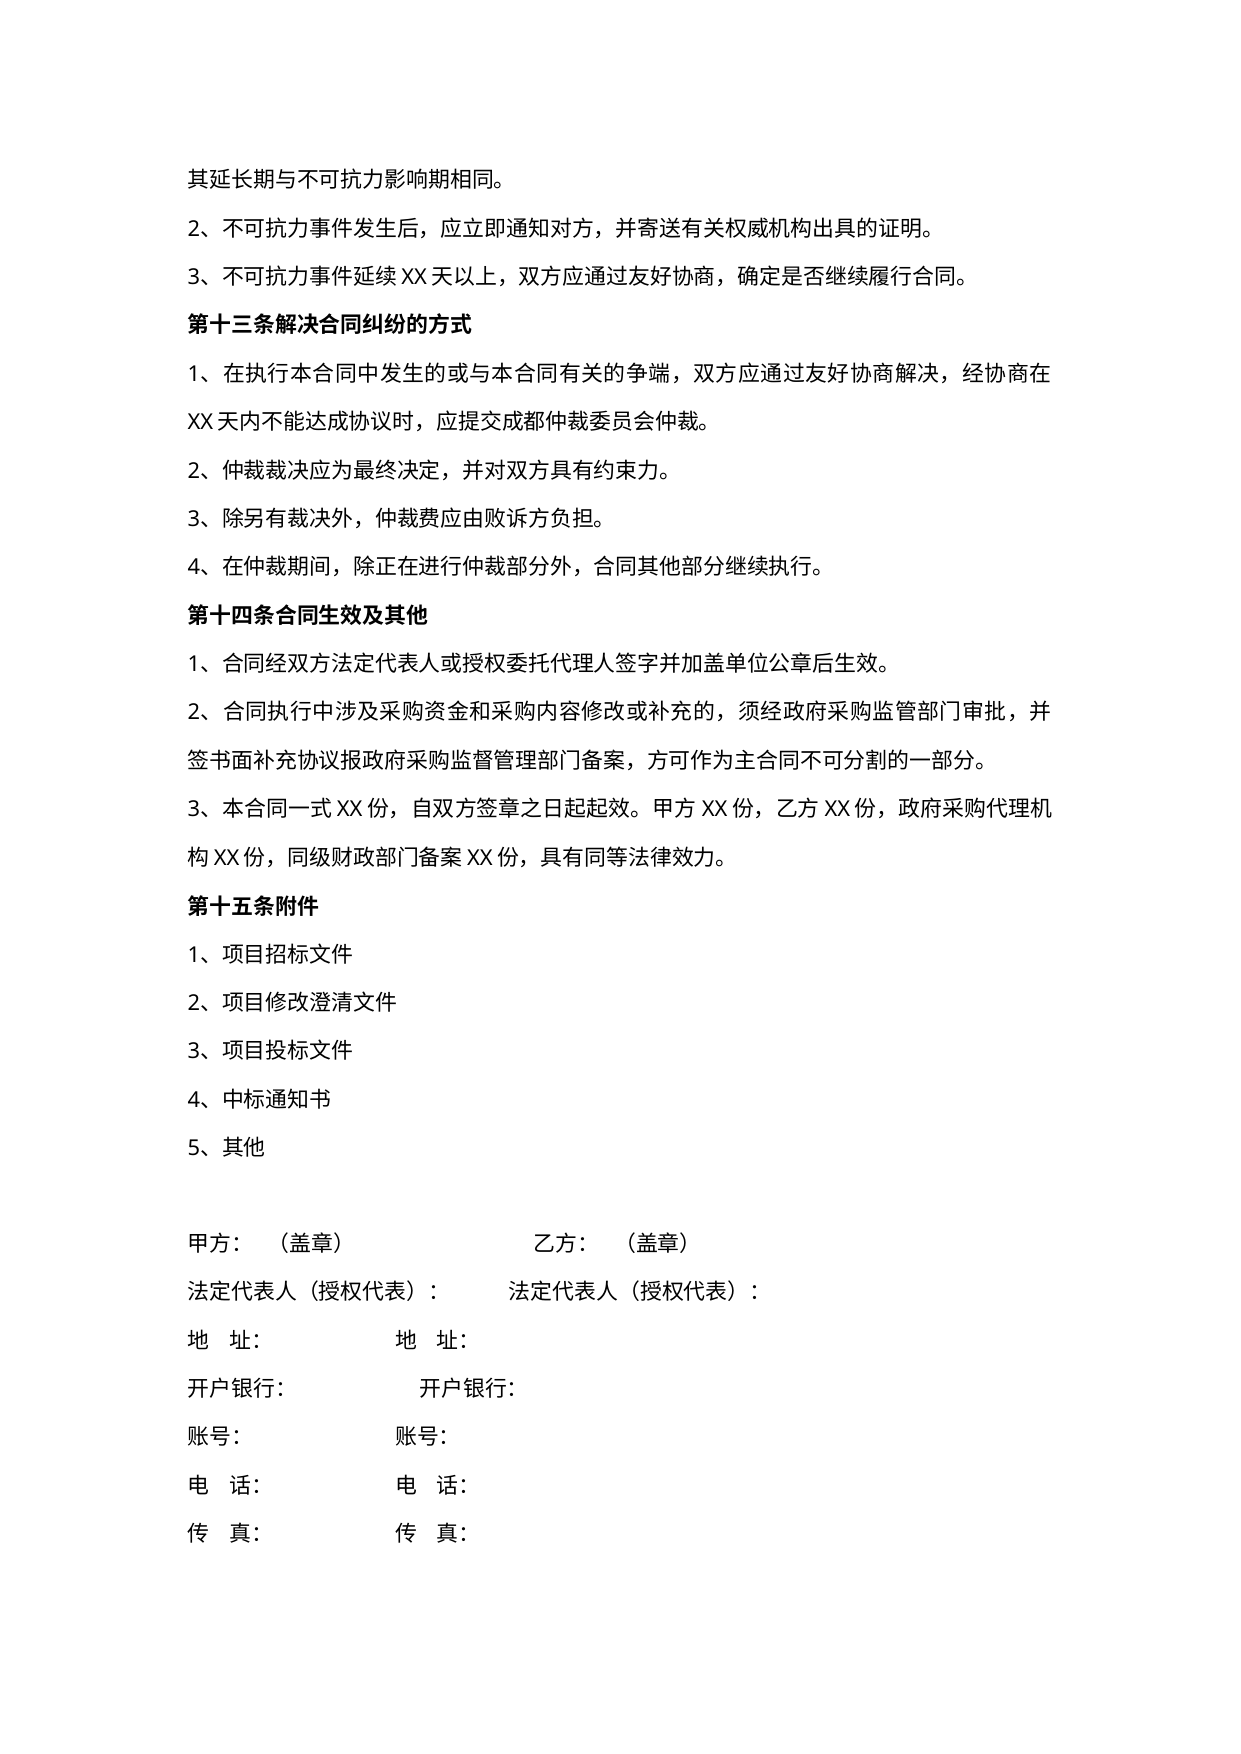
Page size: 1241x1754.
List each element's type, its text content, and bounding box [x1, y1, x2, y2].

text 1、合同经双方法定代表人或授权委托代理人签字并加盖单位公章后生效。 [187, 646, 1053, 678]
text 3、除另有裁决外，仲裁费应由败诉方负担。 [187, 501, 1053, 533]
text 电 话： 电 话： [187, 1467, 1053, 1500]
text 账号： 账号： [187, 1419, 1053, 1451]
text 3、不可抗力事件延续XX天以上，双方应通过友好协商，确定是否继续履行合同。 [187, 259, 1053, 291]
text 4、中标通知书 [187, 1082, 1053, 1114]
text 2、合同执行中涉及采购资金和采购内容修改或补充的，须经政府采购监管部门审批，并签书面补充协议报政府采购监督管理部门备案，方可作为主合同不可分割的一部分。 [187, 694, 1053, 775]
text 3、本合同一式XX份，自双方签章之日起起效。甲方XX份，乙方XX份，政府采购代理机构XX份，同级财政部门备案XX份，具有同等法律效力。 [187, 791, 1053, 872]
text 2、项目修改澄清文件 [187, 985, 1053, 1017]
text 地 址： 地 址： [187, 1322, 1053, 1355]
text 开户银行： 开户银行： [187, 1371, 1053, 1403]
text 第十五条附件 [187, 888, 1053, 921]
text 2、仲裁裁决应为最终决定，并对双方具有约束力。 [187, 452, 1053, 485]
text 1、项目招标文件 [187, 937, 1053, 969]
text 4、在仲裁期间，除正在进行仲裁部分外，合同其他部分继续执行。 [187, 549, 1053, 582]
text 5、其他 [187, 1130, 1053, 1162]
text 甲方： （盖章） 乙方： （盖章） [187, 1226, 1053, 1258]
text 法定代表人（授权代表）： 法定代表人（授权代表）： [187, 1274, 1053, 1306]
text 3、项目投标文件 [187, 1033, 1053, 1066]
text 1、在执行本合同中发生的或与本合同有关的争端，双方应通过友好协商解决，经协商在XX天内不能达成协议时，应提交成都仲裁委员会仲裁。 [187, 355, 1053, 437]
text 第十三条解决合同纠纷的方式 [187, 307, 1053, 339]
text 第十四条合同生效及其他 [187, 597, 1053, 630]
text 2、不可抗力事件发生后，应立即通知对方，并寄送有关权威机构出具的证明。 [187, 210, 1053, 243]
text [187, 162, 1053, 194]
text 传 真： 传 真： [187, 1516, 1053, 1548]
